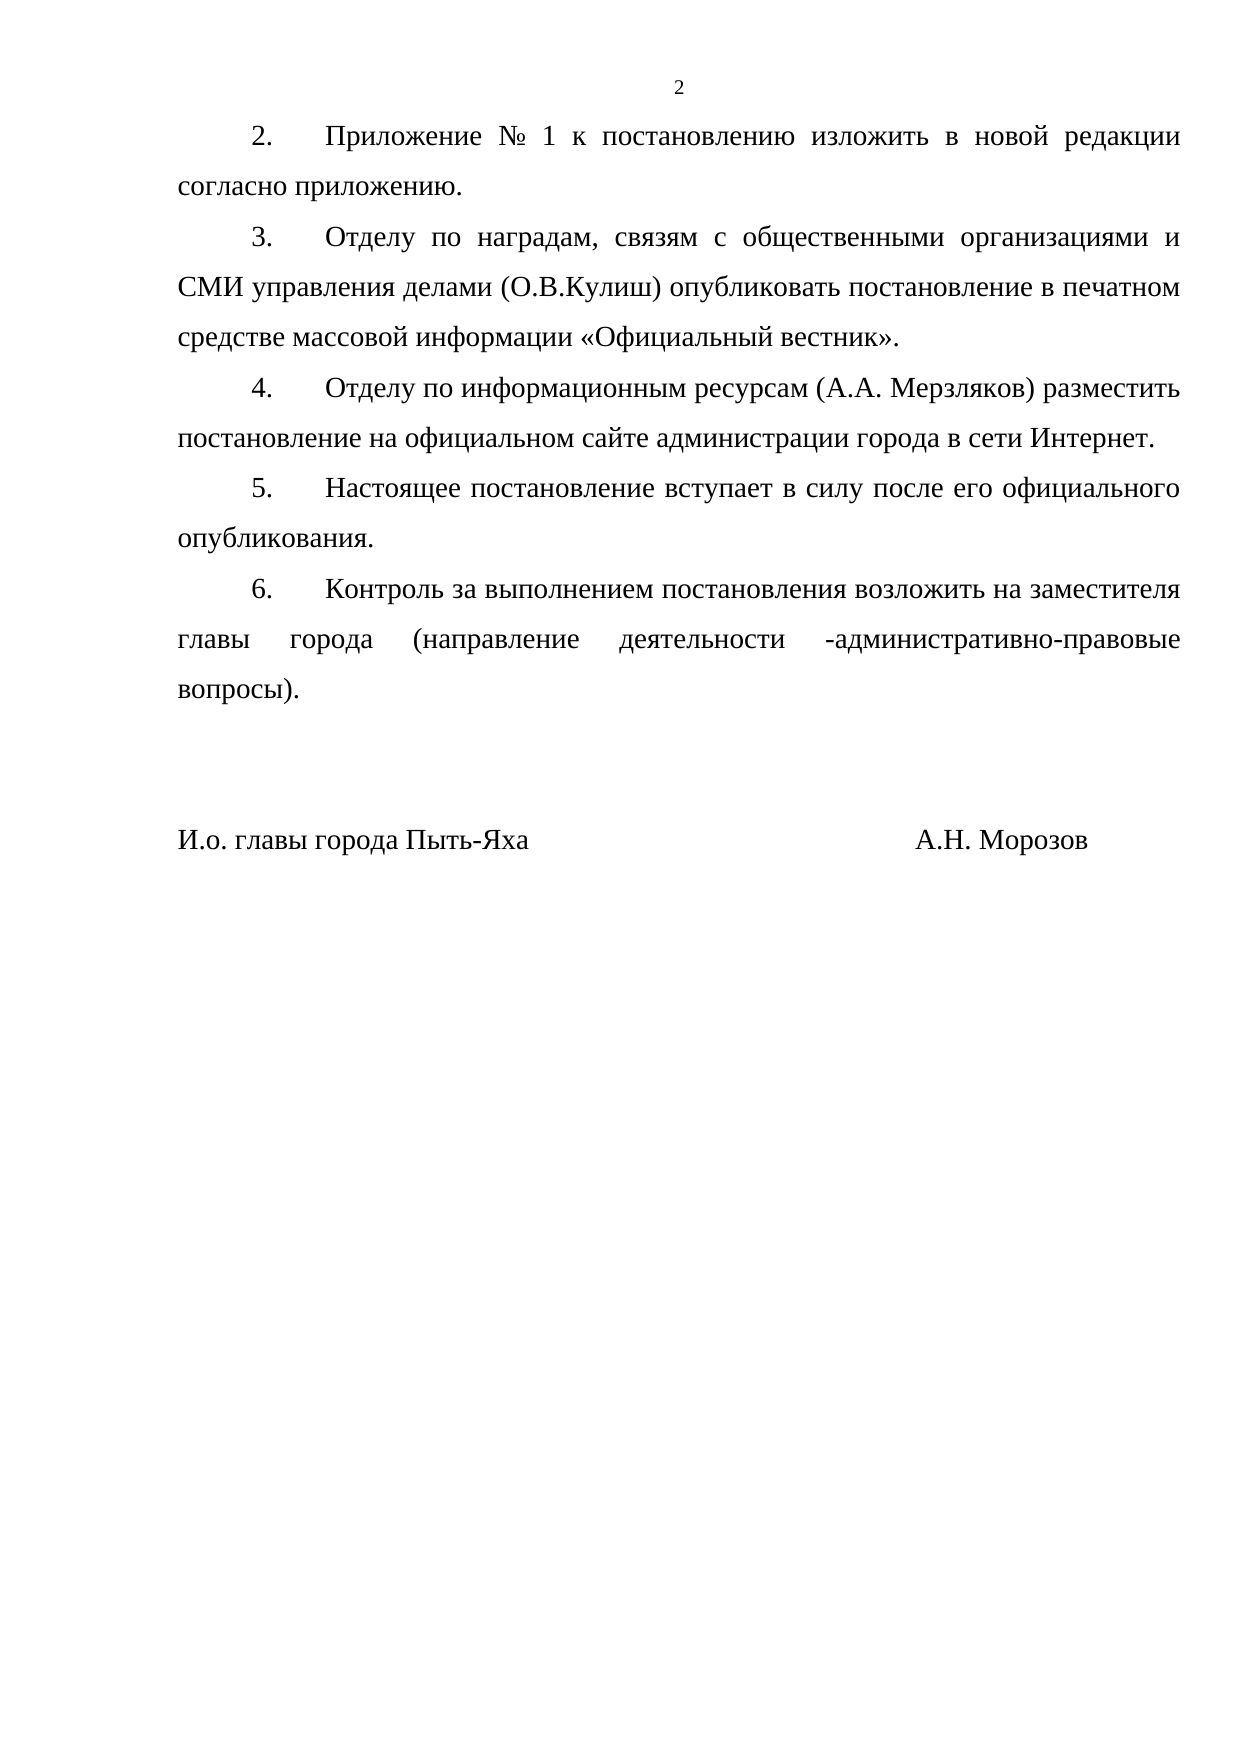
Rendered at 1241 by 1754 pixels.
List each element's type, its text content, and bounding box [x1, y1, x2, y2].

text 3. Отделу по наградам, связям с общественными организациями и СМИ управления делами (О.В.Кулиш) опубликовать постановление в печатном средстве массовой информации «Официальный вестник». [177, 219, 1181, 353]
text 2. Приложение № 1 к постановлению изложить в новой редакции согласно приложению. [177, 118, 1181, 202]
text И.о. главы города Пыть-Яха А.Н. Морозов [177, 822, 1181, 856]
text 6. Контроль за выполнением постановления возложить на заместителя главы города (направление деятельности -административно-правовые вопросы). [177, 571, 1181, 705]
text 4. Отделу по информационным ресурсам (А.А. Мерзляков) разместить постановление на официальном сайте администрации города в сети Интернет. [177, 370, 1181, 453]
text 5. Настоящее постановление вступает в силу после его официального опубликования. [177, 470, 1181, 554]
